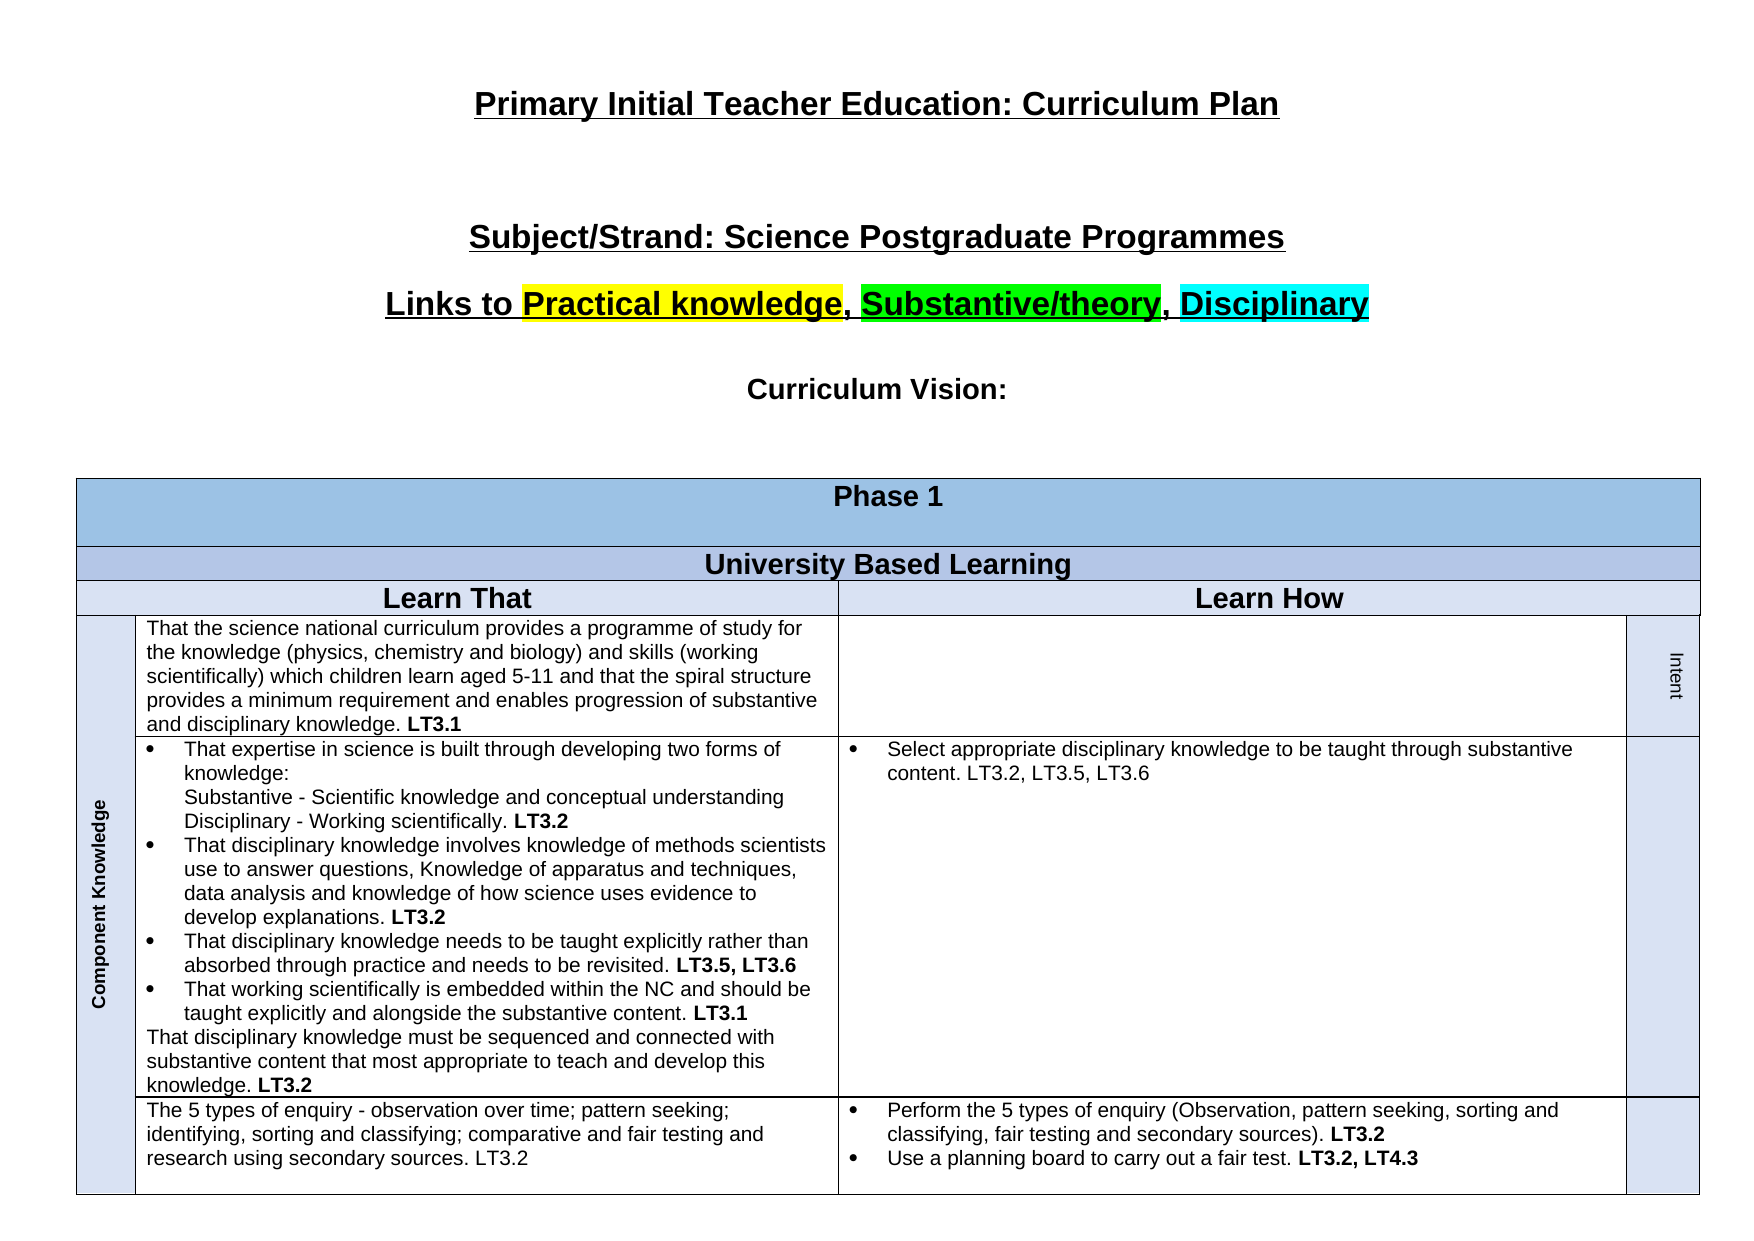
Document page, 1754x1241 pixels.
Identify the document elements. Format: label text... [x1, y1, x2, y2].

table_cell That the science national curriculum provides a programme of study for the knowledge (physics, chemistry and biology) and skills (working scientifically) which children learn aged 5-11 and that the spiral structure provides a minimum requirement and enables progression of substantive and disciplinary knowledge. LT3.1 [136, 616, 838, 736]
table_cell Intent [1627, 616, 1699, 736]
subtitle Primary Initial Teacher Education: Curriculum Plan [150, 84, 1604, 123]
table_cell That expertise in science is built through developing two forms of knowledge: Substantive - Scientific knowledge and conceptual understanding Disciplinary - Working scientifically. LT3.2 That disciplinary knowledge involves knowledge of methods scientists use to answer questions, Knowledge of apparatus and techniques, data analysis and knowledge of how science uses evidence to develop explanations. LT3.2 That disciplinary knowledge needs to be taught explicitly rather than absorbed through practice and needs to be revisited. LT3.5, LT3.6 That working scientifically is embedded within the NC and should be taught explicitly and alongside the substantive content. LT3.1 That disciplinary knowledge must be sequenced and connected with substantive content that most appropriate to teach and develop this knowledge. LT3.2 [136, 737, 838, 1096]
table_cell Component Knowledge [77, 616, 135, 1193]
table_cell The 5 types of enquiry - observation over time; pattern seeking; identifying, sorting and classifying; comparative and fair testing and research using secondary sources. LT3.2 [136, 1098, 838, 1193]
table_cell Learn How [839, 581, 1700, 615]
table_cell Perform the 5 types of enquiry (Observation, pattern seeking, sorting and classifying, fair testing and secondary sources). LT3.2 Use a planning board to carry out a fair test. LT3.2, LT4.3 [839, 1098, 1626, 1193]
table_cell Select appropriate disciplinary knowledge to be taught through substantive content. LT3.2, LT3.5, LT3.6 [839, 737, 1626, 1096]
subtitle Links to Practical knowledge, Substantive/theory, Disciplinary [150, 283, 1604, 322]
subtitle Subject/Strand: Science Postgraduate Programmes [150, 217, 1604, 256]
table_cell [839, 616, 1626, 736]
table_cell [1627, 1098, 1699, 1193]
text Curriculum Vision: [150, 372, 1604, 405]
table_cell University Based Learning [77, 547, 1700, 580]
table_cell [1627, 737, 1699, 1096]
table_cell Learn That [77, 581, 838, 615]
table_header Phase 1 [77, 479, 1700, 546]
